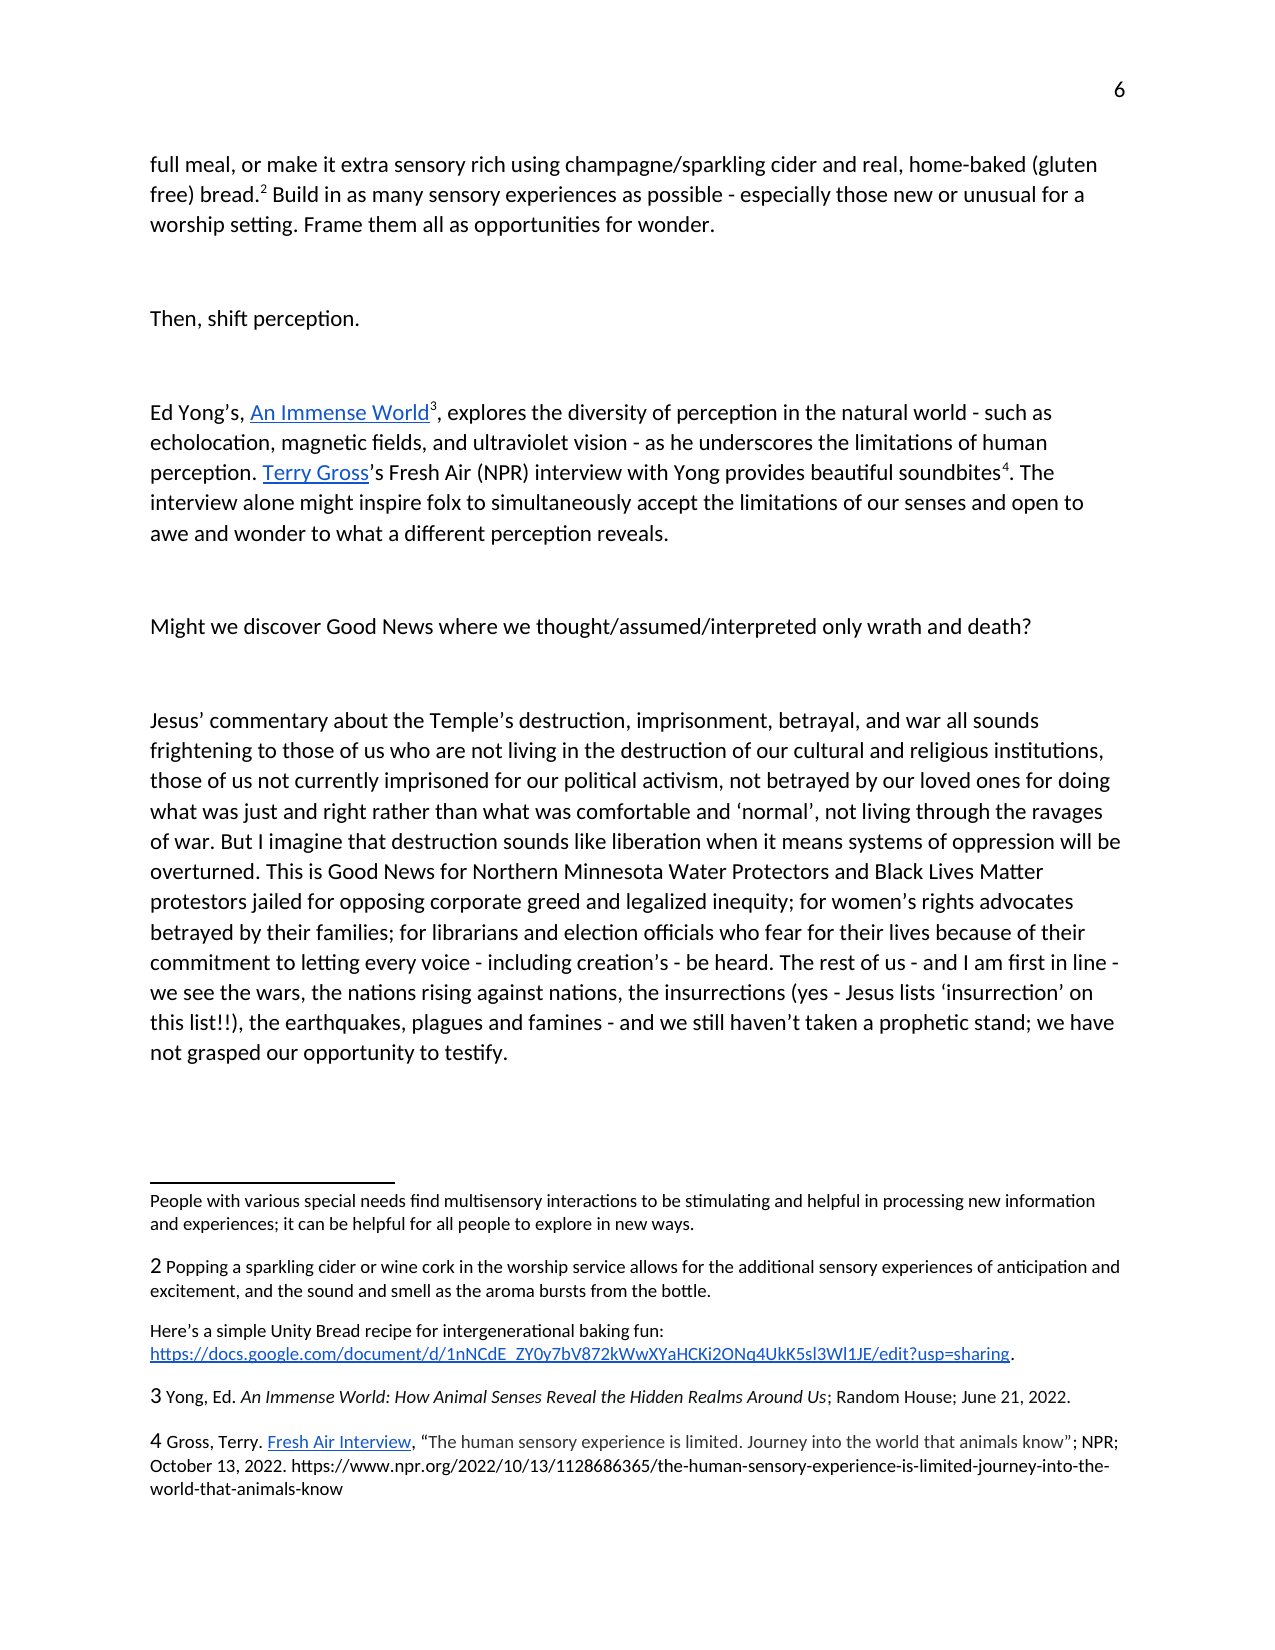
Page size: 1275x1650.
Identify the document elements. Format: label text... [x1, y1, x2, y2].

text Might we discover Good News where we thought/assumed/interpreted only wrath and death? [150, 612, 1125, 641]
text Jesus’ commentary about the Temple’s destruction, imprisonment, betrayal, and war all sounds frightening to those of us who are not living in the destruction of our cultural and religious institutions, those of us not currently imprisoned for our political activism, not betrayed by our loved ones for doing what was just and right rather than what was comfortable and ‘normal’, not living through the ravages of war. But I imagine that destruction sounds like liberation when it means systems of oppression will be overturned. This is Good News for Northern Minnesota Water Protectors and Black Lives Matter protestors jailed for opposing corporate greed and legalized inequity; for women’s rights advocates betrayed by their families; for librarians and election officials who fear for their lives because of their commitment to letting every voice - including creation’s - be heard. The rest of us - and I am first in line - we see the wars, the nations rising against nations, the insurrections (yes - Jesus lists ‘insurrection’ on this list!!), the earthquakes, plagues and famines - and we still haven’t taken a prophetic stand; we have not grasped our opportunity to testify. [150, 706, 1125, 1067]
text Ed Yong’s, An Immense World, explores the diversity of perception in the natural world - such as echolocation, magnetic fields, and ultraviolet vision - as he underscores the limitations of human perception. Terry Gross’s Fresh Air (NPR) interview with Yong provides beautiful soundbites. The interview alone might inspire folx to simultaneously accept the limitations of our senses and open to awe and wonder to what a different perception reveals. [150, 398, 1125, 547]
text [150, 150, 1125, 238]
text Then, shift perception. [150, 304, 1125, 332]
